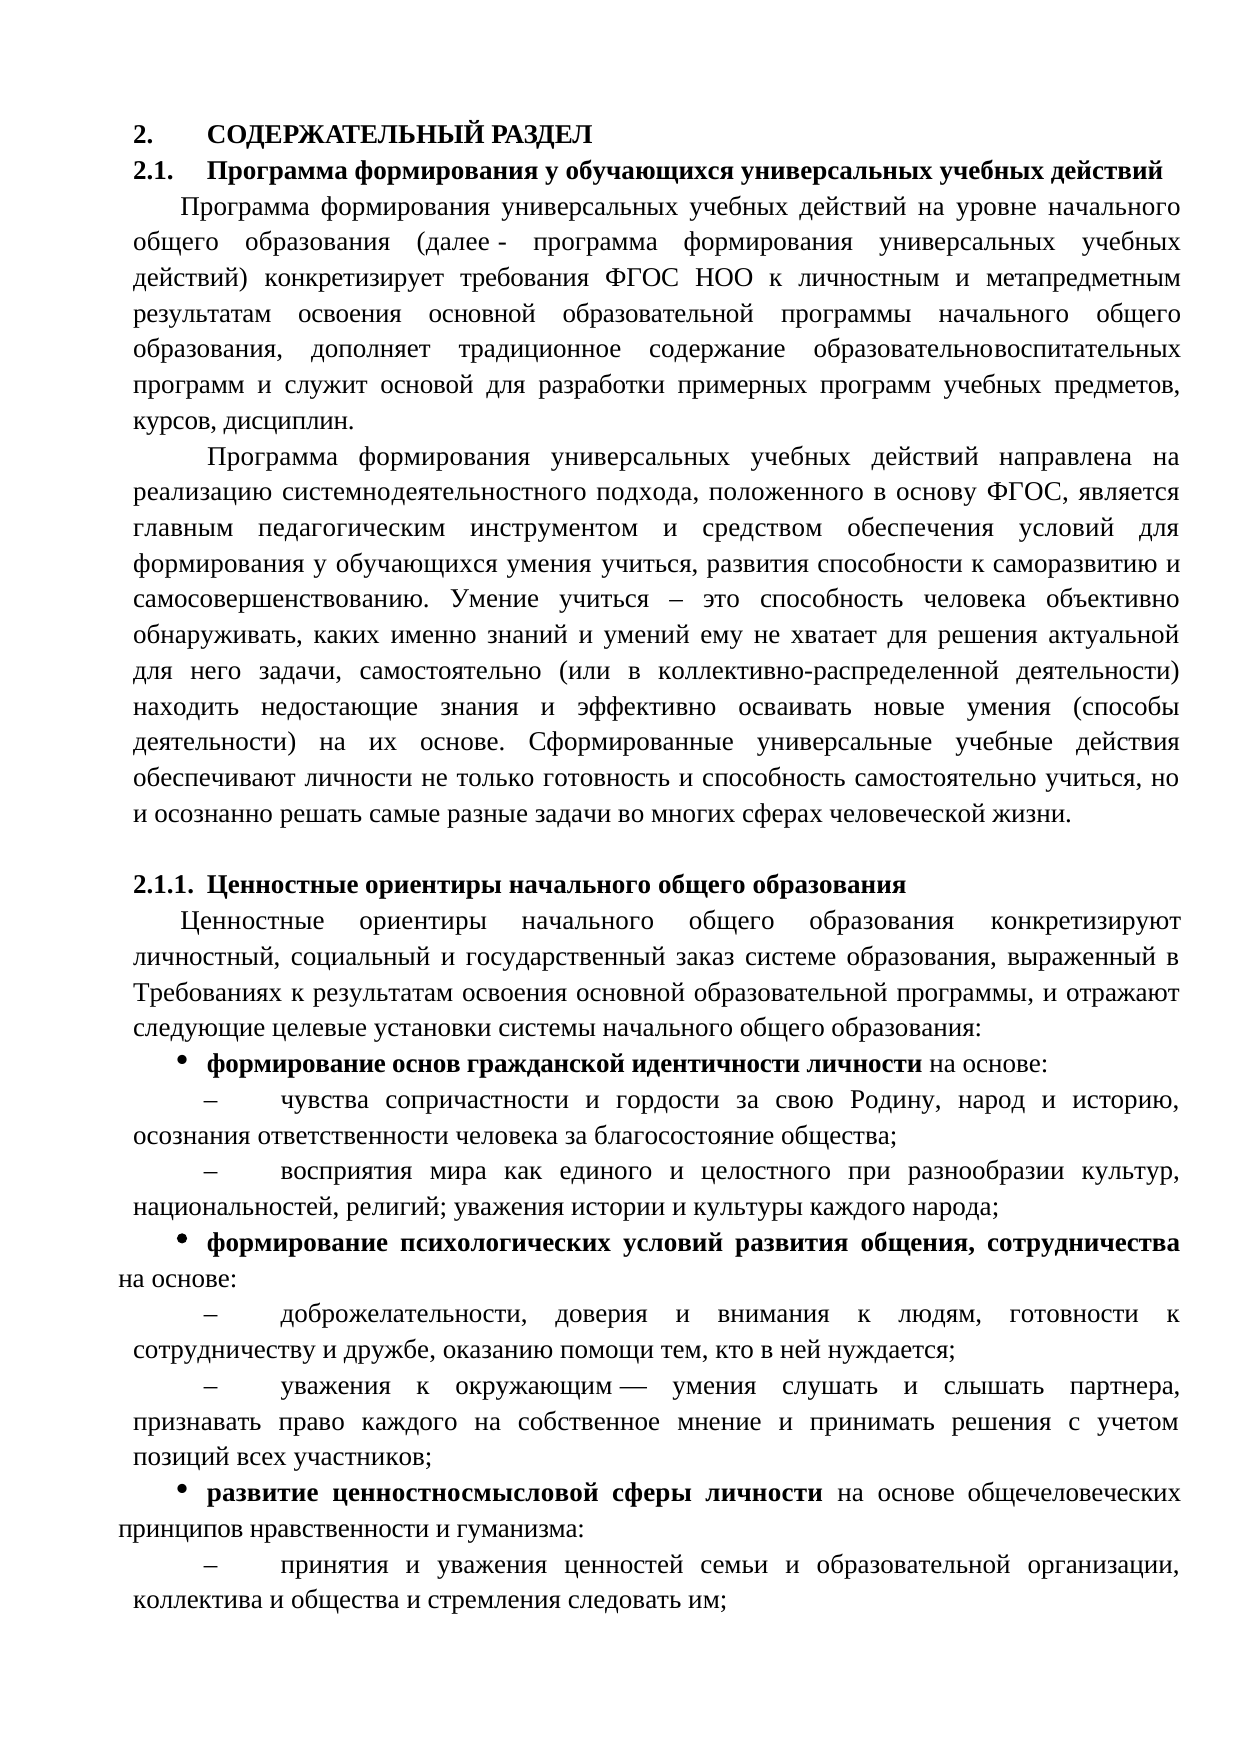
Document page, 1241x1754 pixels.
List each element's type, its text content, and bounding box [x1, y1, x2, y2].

list формирование основ гражданской идентичности личности на основе: [118, 1047, 1181, 1078]
text доброжелательности, доверия и внимания к людям, готовности к сотрудничеству и дружбе, оказанию помощи тем, кто в ней нуждается; [133, 1297, 1181, 1364]
subtitle Содержательный раздел [133, 118, 1181, 149]
text Программа формирования универсальных учебных действий направлена на реализацию системно­деятельностного подхода, положенного в основу ФГОС, является главным педагогическим инструментом и средством обеспечения условий для формирования у обучающихся умения учиться, развития способности к саморазвитию и самосовершенствованию. Умение учиться – это способность человека объективно обнаруживать, каких именно знаний и умений ему не хватает для решения актуальной для него задачи, самостоятельно (или в коллективно-распределенной деятельности) находить недостающие знания и эффективно осваивать новые умения (способы деятельности) на их основе. Сформированные универсальные учебные действия обеспечивают личности не только готовность и способность самостоятельно учиться, но и осознанно решать самые разные задачи во многих сферах человеческой жизни. [133, 440, 1181, 828]
subtitle Программа формирования у обучающихся универсальных учебных действий [133, 154, 1181, 185]
list формирование психологических условий развития общения, сотрудничества на основе: [118, 1226, 1181, 1293]
text уважения к окружающим — умения слушать и слышать партнера, признавать право каждого на собственное мнение и принимать решения с учетом позиций всех участников; [133, 1369, 1181, 1472]
text Программа формирования универсальных учебных действий на уровне начального общего образования (далее - программа формирования универсальных учебных действий) конкретизирует требования ФГОС НОО к личностным и метапредметным результатам освоения основной образовательной программы начального общего образования, дополняет традиционное содержание образовательно­воспитательных программ и служит основой для разработки примерных программ учебных предметов, курсов, дисциплин. [133, 189, 1181, 435]
text чувства сопричастности и гордости за свою Родину, народ и историю, осознания ответственности человека за благосостояние общества; [133, 1083, 1181, 1150]
text Ценностные ориентиры начального общего образования конкретизируют личностный, социальный и государственный заказ системе образования, выраженный в Требованиях к результатам освоения основной образовательной программы, и отражают следующие целевые установки системы начального общего образования: [133, 904, 1181, 1042]
text восприятия мира как единого и целостного при разнообразии культур, национальностей, религий; уважения истории и культуры каждого народа; [133, 1154, 1181, 1221]
list развитие ценностно­смысловой сферы личности на основе общечеловеческих принципов нравственности и гуманизма: [118, 1476, 1181, 1543]
text принятия и уважения ценностей семьи и образовательной организации, коллектива и общества и стремления следовать им; [133, 1548, 1181, 1614]
subtitle Ценностные ориентиры начального общего образования [133, 868, 1181, 899]
